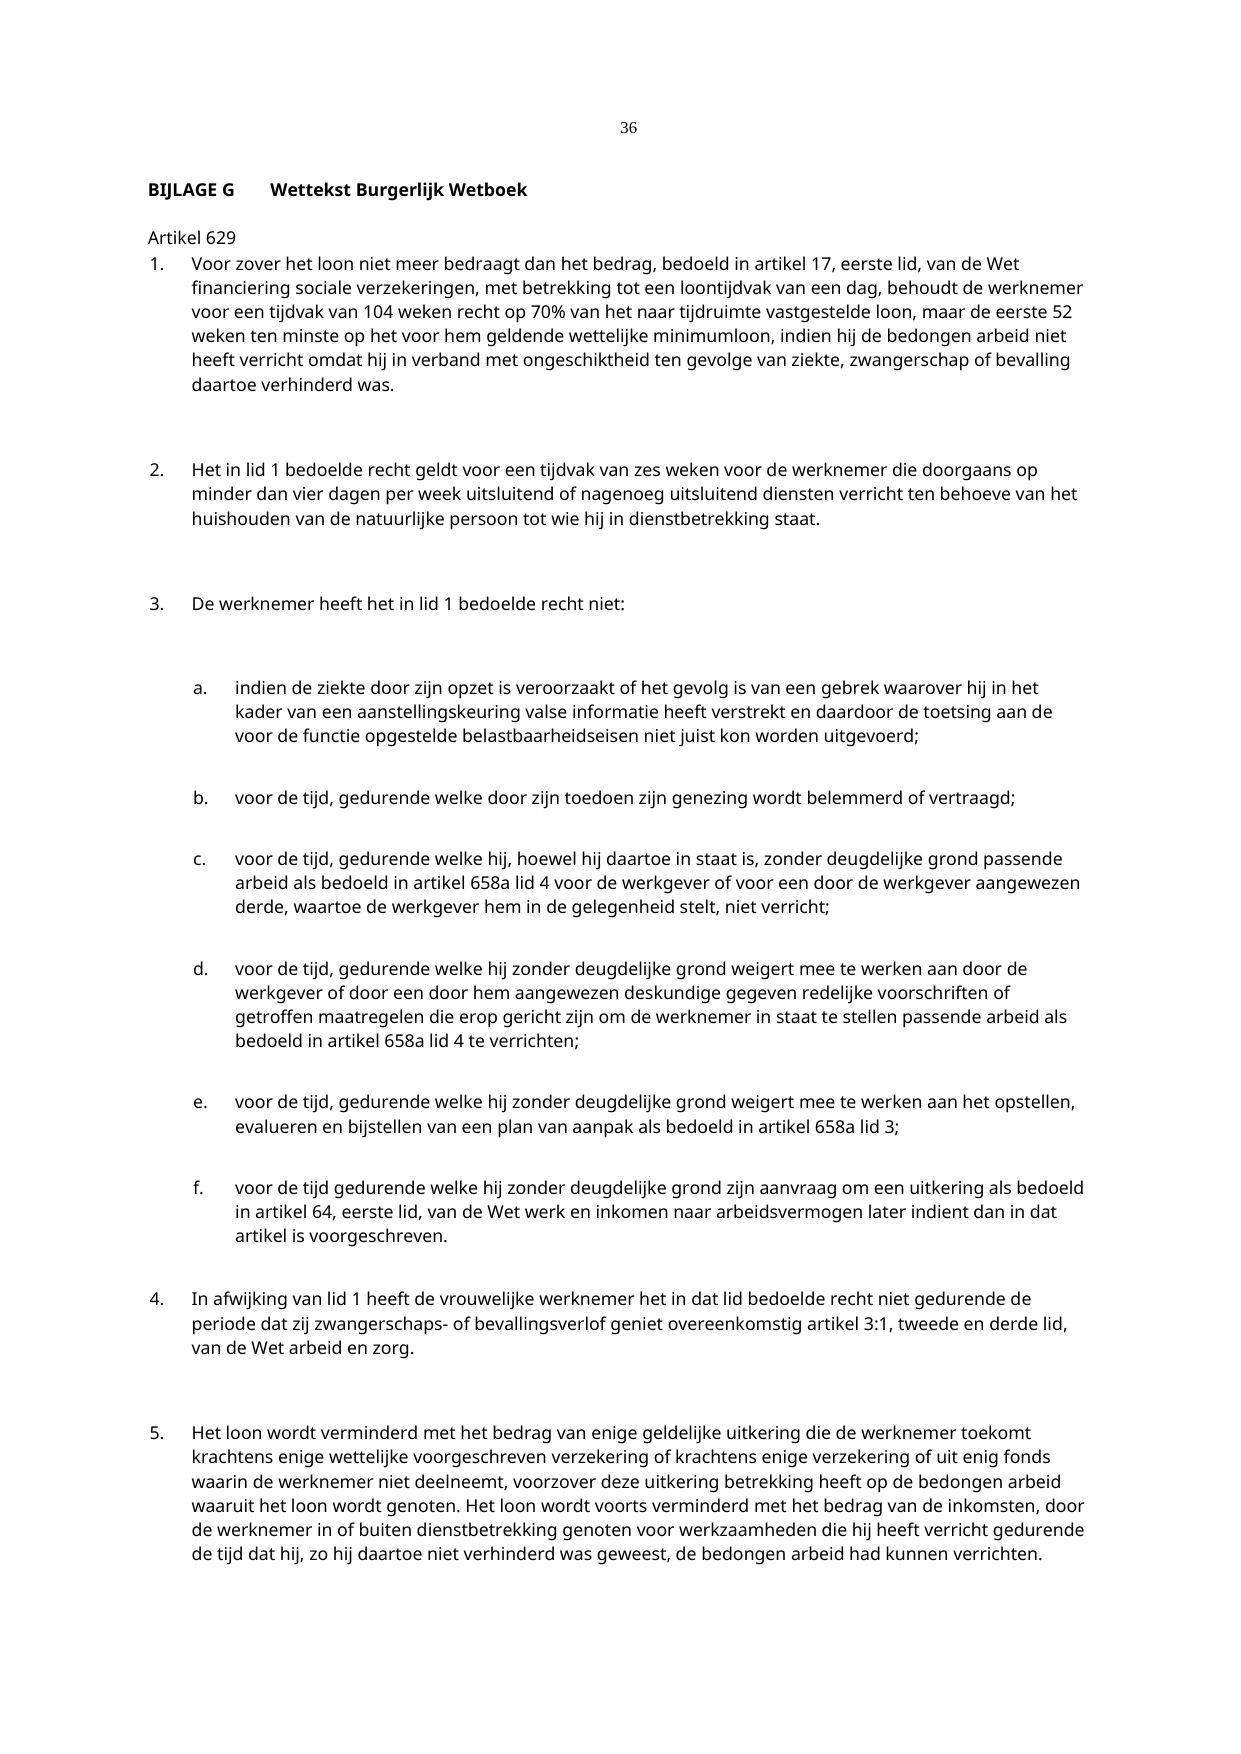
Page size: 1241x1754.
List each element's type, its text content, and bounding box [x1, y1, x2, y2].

table_cell De werknemer heeft het in lid 1 bedoelde recht niet: [190, 590, 1093, 1285]
table_cell Het loon wordt verminderd met het bedrag van enige geldelijke uitkering die de werknemer toekomt krachtens enige wettelijke voorgeschreven verzekering of krachtens enige verzekering of uit enig fonds waarin de werknemer niet deelneemt, voorzover deze uitkering betrekking heeft op de bedongen arbeid waaruit het loon wordt genoten. Het loon wordt voorts verminderd met het bedrag van de inkomsten, door de werknemer in of buiten dienstbetrekking genoten voor werkzaamheden die hij heeft verricht gedurende de tijd dat hij, zo hij daartoe niet verhinderd was geweest, de bedongen arbeid had kunnen verrichten. [190, 1419, 1093, 1626]
table_cell In afwijking van lid 1 heeft de vrouwelijke werknemer het in dat lid bedoelde recht niet gedurende de periode dat zij zwangerschaps- of bevallingsverlof geniet overeenkomstig artikel 3:1, tweede en derde lid, van de Wet arbeid en zorg. [190, 1285, 1093, 1419]
table_cell 5. [148, 1419, 190, 1626]
table_header 1. [148, 250, 190, 456]
text Artikel 629 [148, 226, 1092, 250]
table_header Voor zover het loon niet meer bedraagt dan het bedrag, bedoeld in artikel 17, eerste lid, van de Wet financiering sociale verzekeringen, met betrekking tot een loontijdvak van een dag, behoudt de werknemer voor een tijdvak van 104 weken recht op 70% van het naar tijdruimte vastgestelde loon, maar de eerste 52 weken ten minste op het voor hem geldende wettelijke minimumloon, indien hij de bedongen arbeid niet heeft verricht omdat hij in verband met ongeschiktheid ten gevolge van ziekte, zwangerschap of bevalling daartoe verhinderd was. [190, 250, 1093, 456]
table_cell 4. [148, 1285, 190, 1419]
table_cell Het in lid 1 bedoelde recht geldt voor een tijdvak van zes weken voor de werknemer die doorgaans op minder dan vier dagen per week uitsluitend of nagenoeg uitsluitend diensten verricht ten behoeve van het huishouden van de natuurlijke persoon tot wie hij in dienstbetrekking staat. [190, 456, 1093, 590]
table_cell 2. [148, 456, 190, 590]
subtitle BIJLAGE G Wettekst Burgerlijk Wetboek [148, 177, 1092, 201]
table_cell 3. [148, 590, 190, 1285]
